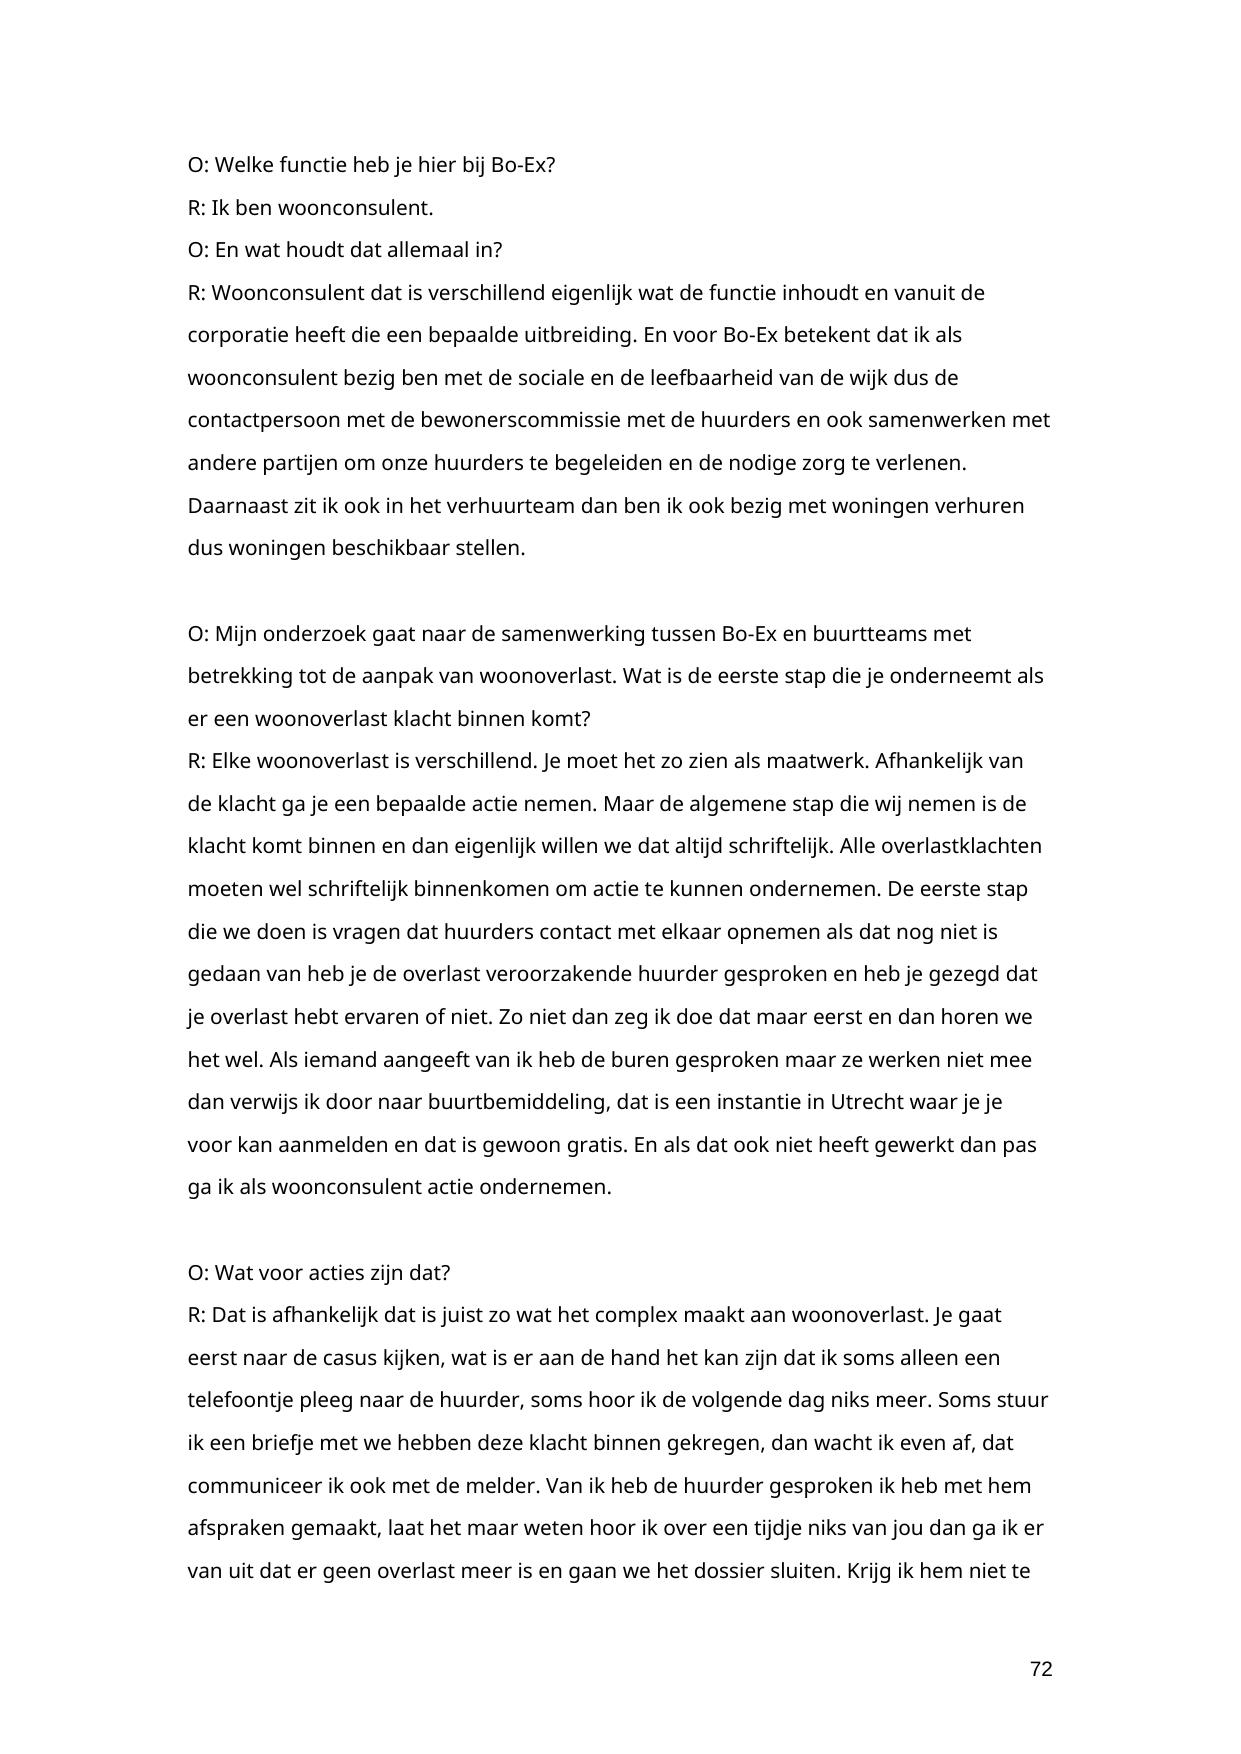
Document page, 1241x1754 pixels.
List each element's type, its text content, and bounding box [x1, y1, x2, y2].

text O: En wat houdt dat allemaal in? [187, 235, 1053, 264]
text R: Woonconsulent dat is verschillend eigenlijk wat de functie inhoudt en vanuit de corporatie heeft die een bepaalde uitbreiding. En voor Bo-Ex betekent dat ik als woonconsulent bezig ben met de sociale en de leefbaarheid van de wijk dus de contactpersoon met de bewonerscommissie met de huurders en ook samenwerken met andere partijen om onze huurders te begeleiden en de nodige zorg te verlenen. Daarnaast zit ik ook in het verhuurteam dan ben ik ook bezig met woningen verhuren dus woningen beschikbaar stellen. [187, 278, 1053, 562]
text O: Mijn onderzoek gaat naar de samenwerking tussen Bo-Ex en buurtteams met betrekking tot de aanpak van woonoverlast. Wat is de eerste stap die je onderneemt als er een woonoverlast klacht binnen komt? R: Elke woonoverlast is verschillend. Je moet het zo zien als maatwerk. Afhankelijk van de klacht ga je een bepaalde actie nemen. Maar de algemene stap die wij nemen is de klacht komt binnen en dan eigenlijk willen we dat altijd schriftelijk. Alle overlastklachten moeten wel schriftelijk binnenkomen om actie te kunnen ondernemen. De eerste stap die we doen is vragen dat huurders contact met elkaar opnemen als dat nog niet is gedaan van heb je de overlast veroorzakende huurder gesproken en heb je gezegd dat je overlast hebt ervaren of niet. Zo niet dan zeg ik doe dat maar eerst en dan horen we het wel. Als iemand aangeeft van ik heb de buren gesproken maar ze werken niet mee dan verwijs ik door naar buurtbemiddeling, dat is een instantie in Utrecht waar je je voor kan aanmelden en dat is gewoon gratis. En als dat ook niet heeft gewerkt dan pas ga ik als woonconsulent actie ondernemen. [187, 619, 1053, 1201]
text O: Welke functie heb je hier bij Bo-Ex? R: Ik ben woonconsulent. [187, 150, 1053, 221]
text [187, 1258, 1053, 1584]
